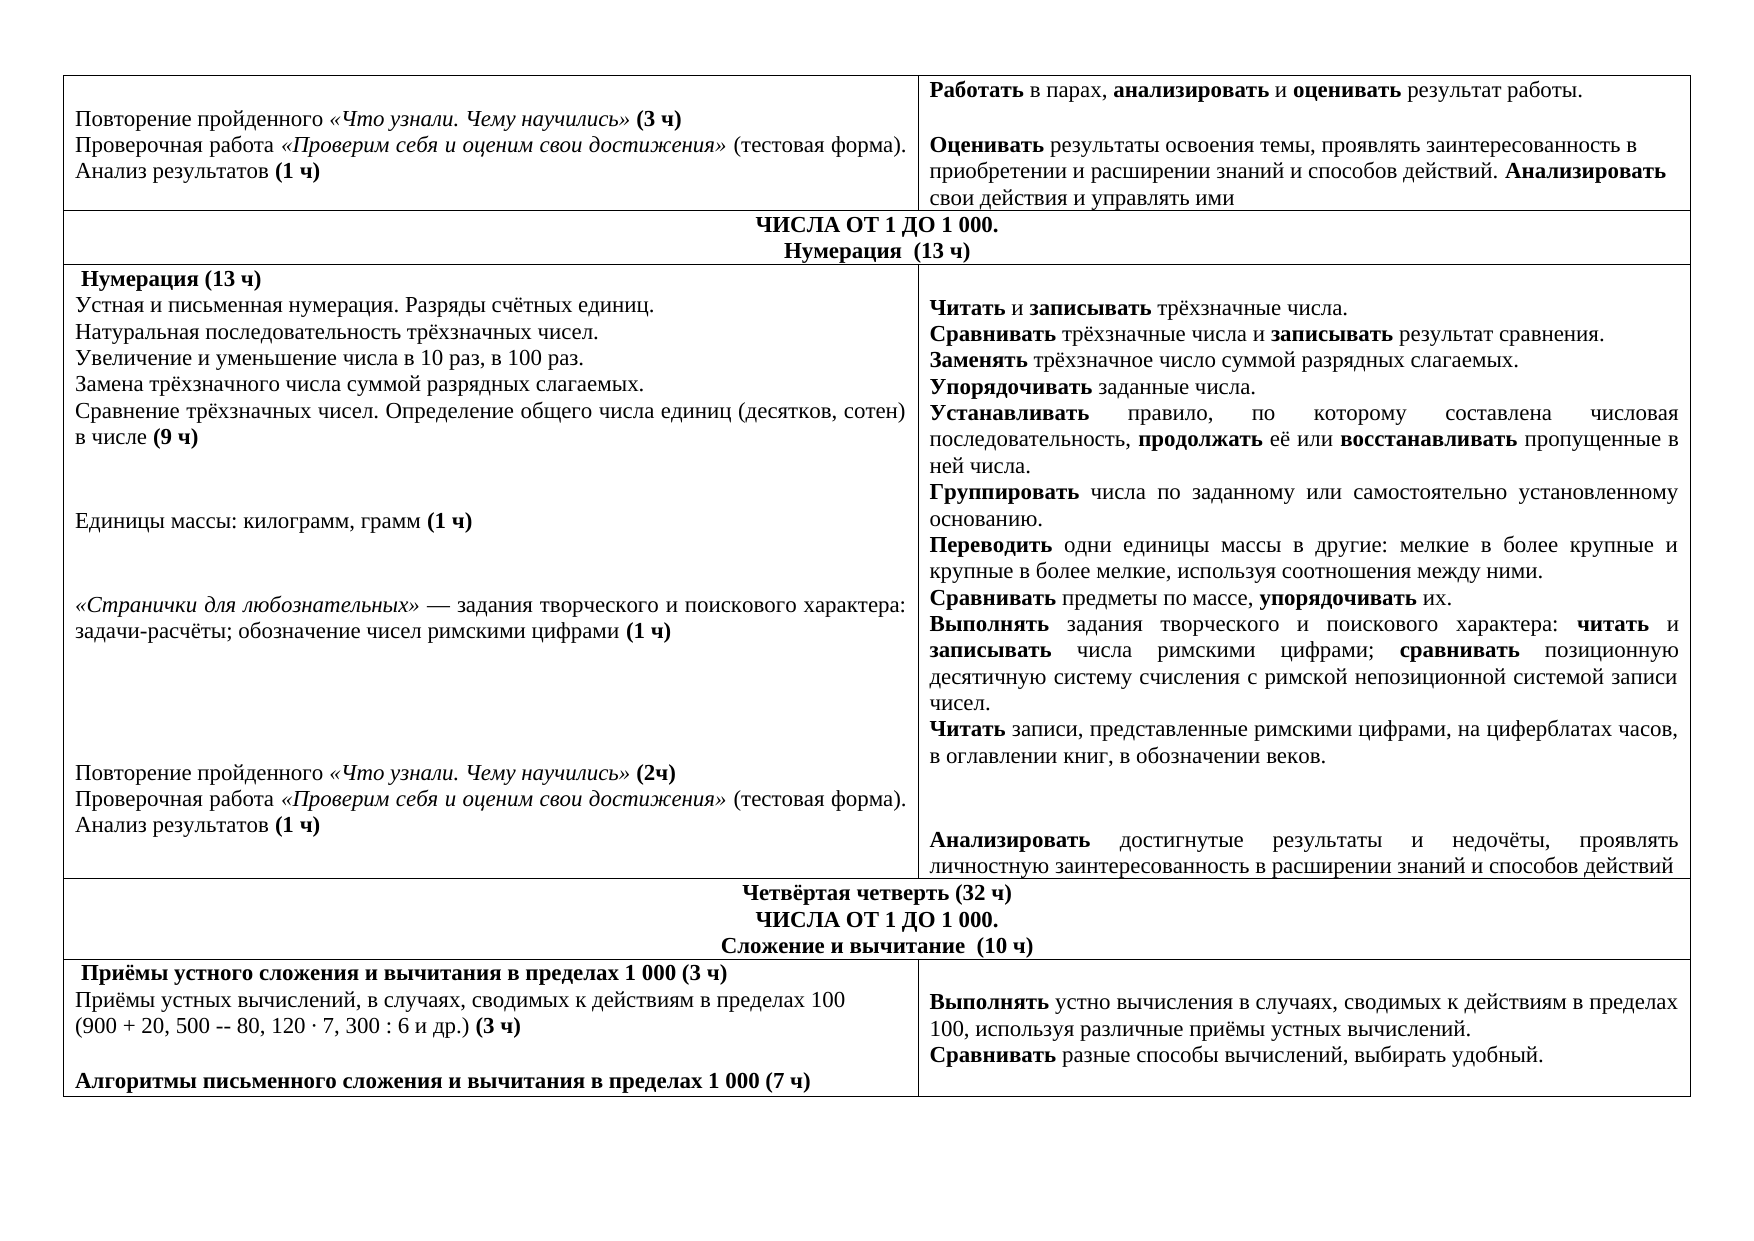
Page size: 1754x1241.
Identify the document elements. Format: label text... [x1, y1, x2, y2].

table_cell Нумерация (13 ч) Устная и письменная нумерация. Разряды счётных единиц. Натуральная последовательность трёхзначных чисел. Увеличение и уменьшение числа в 10 раз, в 100 раз. Замена трёхзначного числа суммой разрядных слагаемых. Сравнение трёхзначных чисел. Определение общего числа единиц (десятков, сотен) в числе (9 ч) Единицы массы: килограмм, грамм (1 ч) «Странички для любознательных» — задания творческого и поискового характера: задачи-расчёты; обозначение чисел римскими цифрами (1 ч) Повторение пройденного «Что узнали. Чему научились» (2ч) Проверочная работа «Проверим себя и оценим свои достижения» (тестовая форма). Анализ результатов (1 ч) [64, 265, 918, 878]
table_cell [64, 960, 918, 1096]
table_cell ЧИСЛА ОТ 1 ДО 1 000. Нумерация (13 ч) [64, 211, 1690, 264]
table_cell Четвёртая четверть (32 ч) ЧИСЛА ОТ 1 ДО 1 000. Сложение и вычитание (10 ч) [64, 879, 1690, 958]
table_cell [919, 76, 1690, 210]
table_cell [64, 76, 918, 210]
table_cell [919, 960, 1690, 1096]
table_cell Читать и записывать трёхзначные числа. Сравнивать трёхзначные числа и записывать результат сравнения. Заменять трёхзначное число суммой разрядных слагаемых. Упорядочивать заданные числа. Устанавливать правило, по которому составлена числовая последовательность, продолжать её или восстанавливать пропущенные в ней числа. Группировать числа по заданному или самостоятельно установленному основанию. Переводить одни единицы массы в другие: мелкие в более крупные и крупные в более мелкие, используя соотношения между ними. Сравнивать предметы по массе, упорядочивать их. Выполнять задания творческого и поискового характера: читать и записывать числа римскими цифрами; сравнивать позиционную десятичную систему счисления с римской непозиционной системой записи чисел. Читать записи, представленные римскими цифрами, на циферблатах часов, в оглавлении книг, в обозначении веков. Анализировать достигнутые результаты и недочёты, проявлять личностную заинтересованность в расширении знаний и способов действий [919, 265, 1690, 878]
